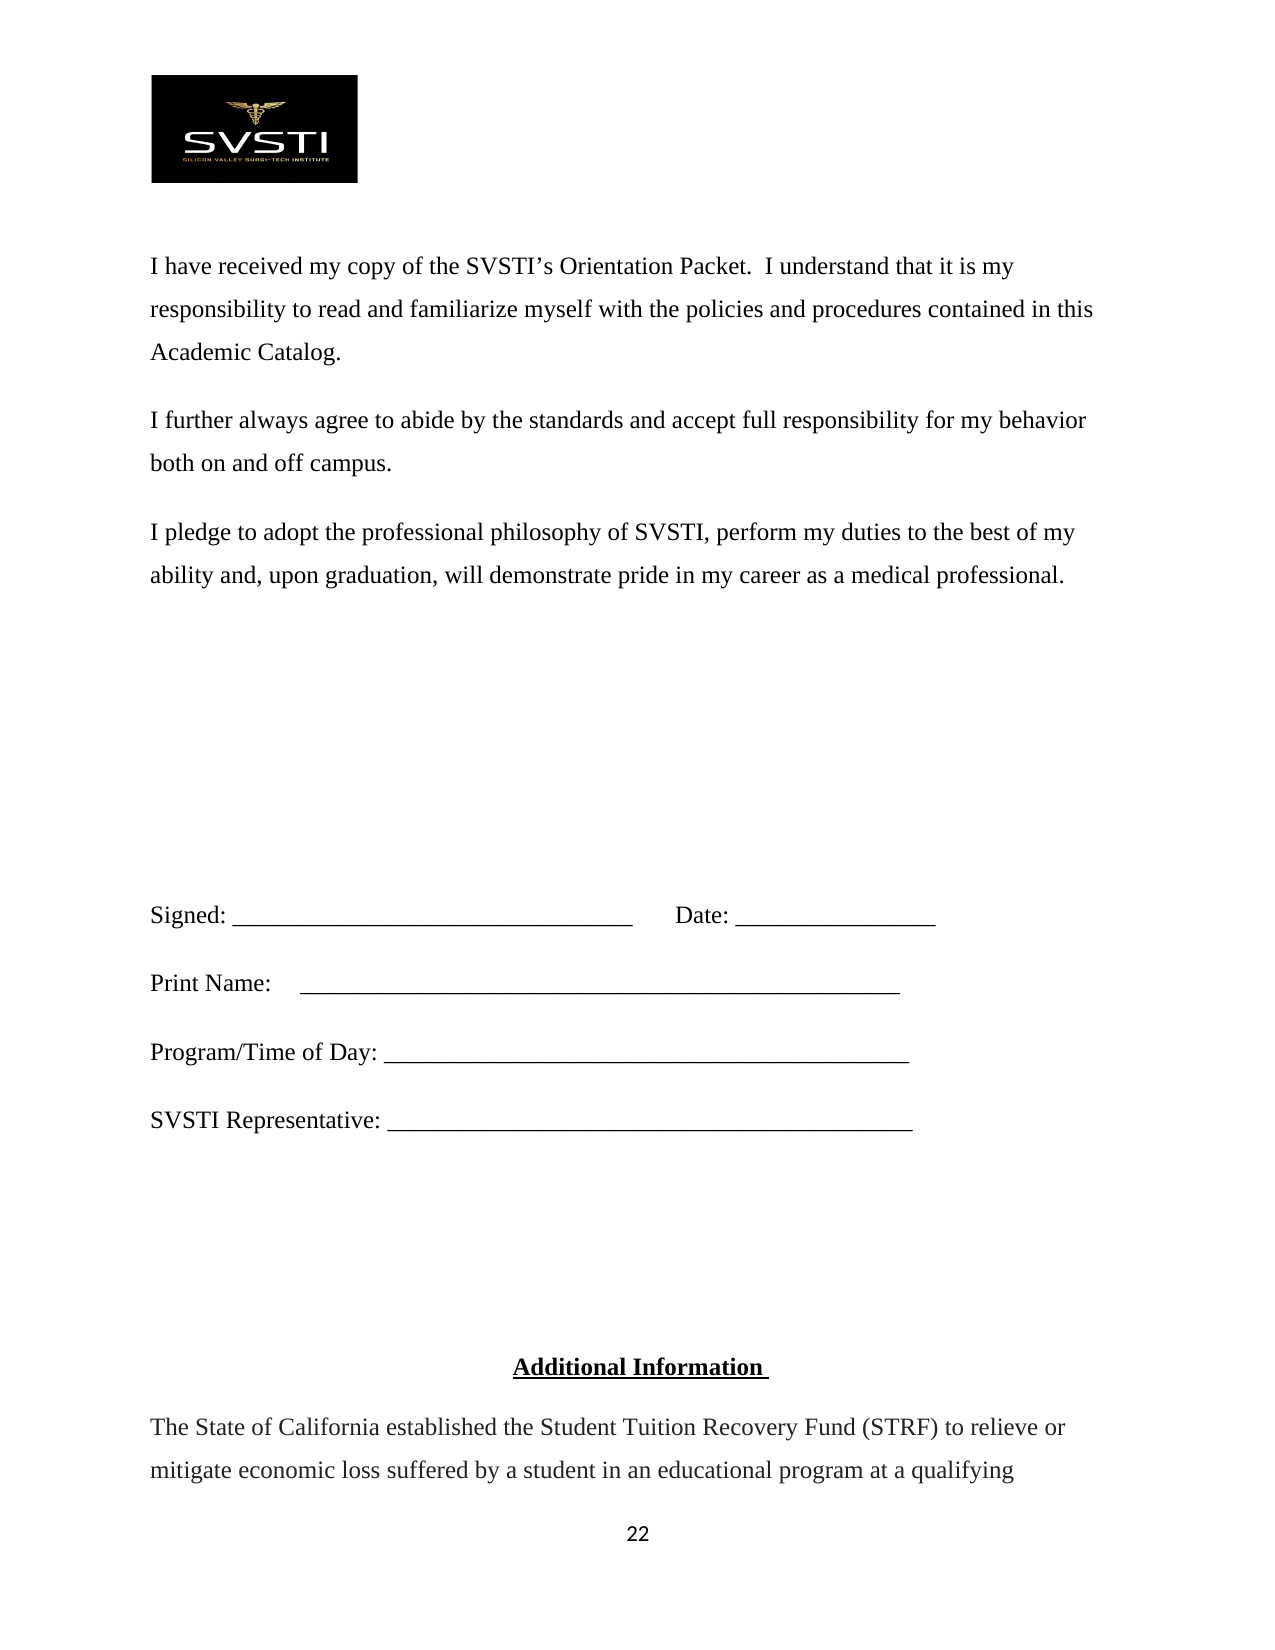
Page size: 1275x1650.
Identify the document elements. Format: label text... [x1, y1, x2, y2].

text Program/Time of Day: __________________________________________ [150, 1037, 1125, 1065]
text SVSTI Representative: __________________________________________ [150, 1105, 1125, 1133]
text Print Name: ________________________________________________ [150, 968, 1125, 997]
picture [150, 75, 358, 183]
text I have received my copy of the SVSTI’s Orientation Packet. I understand that it is my responsibility to read and familiarize myself with the policies and procedures contained in this Academic Catalog. [150, 251, 1125, 366]
text I pledge to adopt the professional philosophy of SVSTI, perform my duties to the best of my ability and, upon graduation, will demonstrate pride in my career as a medical professional. [150, 517, 1125, 588]
text Additional Information [150, 1352, 1125, 1381]
text Signed: ________________________________ Date: ________________ [150, 900, 1125, 929]
text I further always agree to abide by the standards and accept full responsibility for my behavior both on and off campus. [150, 405, 1125, 477]
